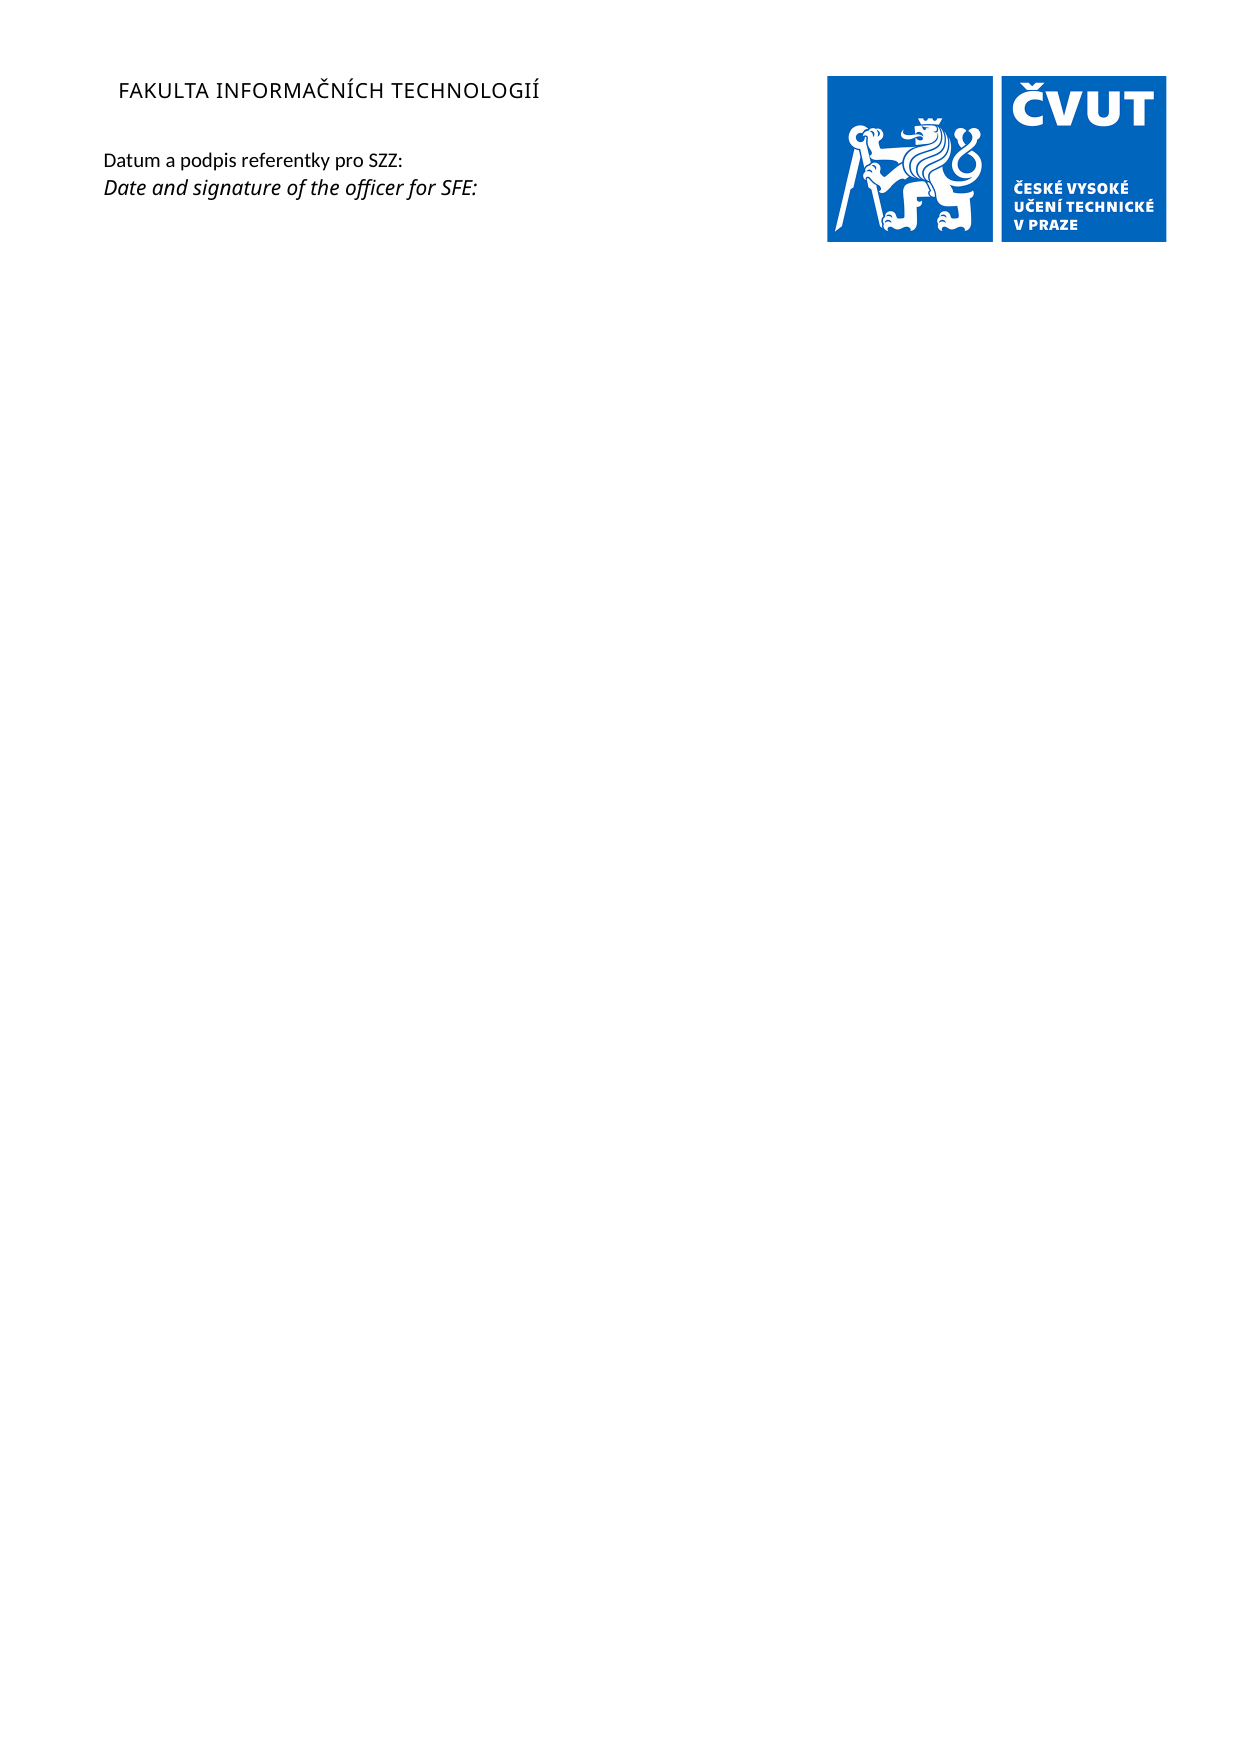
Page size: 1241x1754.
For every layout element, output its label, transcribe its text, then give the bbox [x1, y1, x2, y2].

text Date and signature of the officer for SFE: [103, 173, 1167, 201]
picture [827, 201, 1167, 242]
picture [827, 76, 1167, 148]
text Datum a podpis referentky pro SZZ: [103, 148, 1167, 173]
